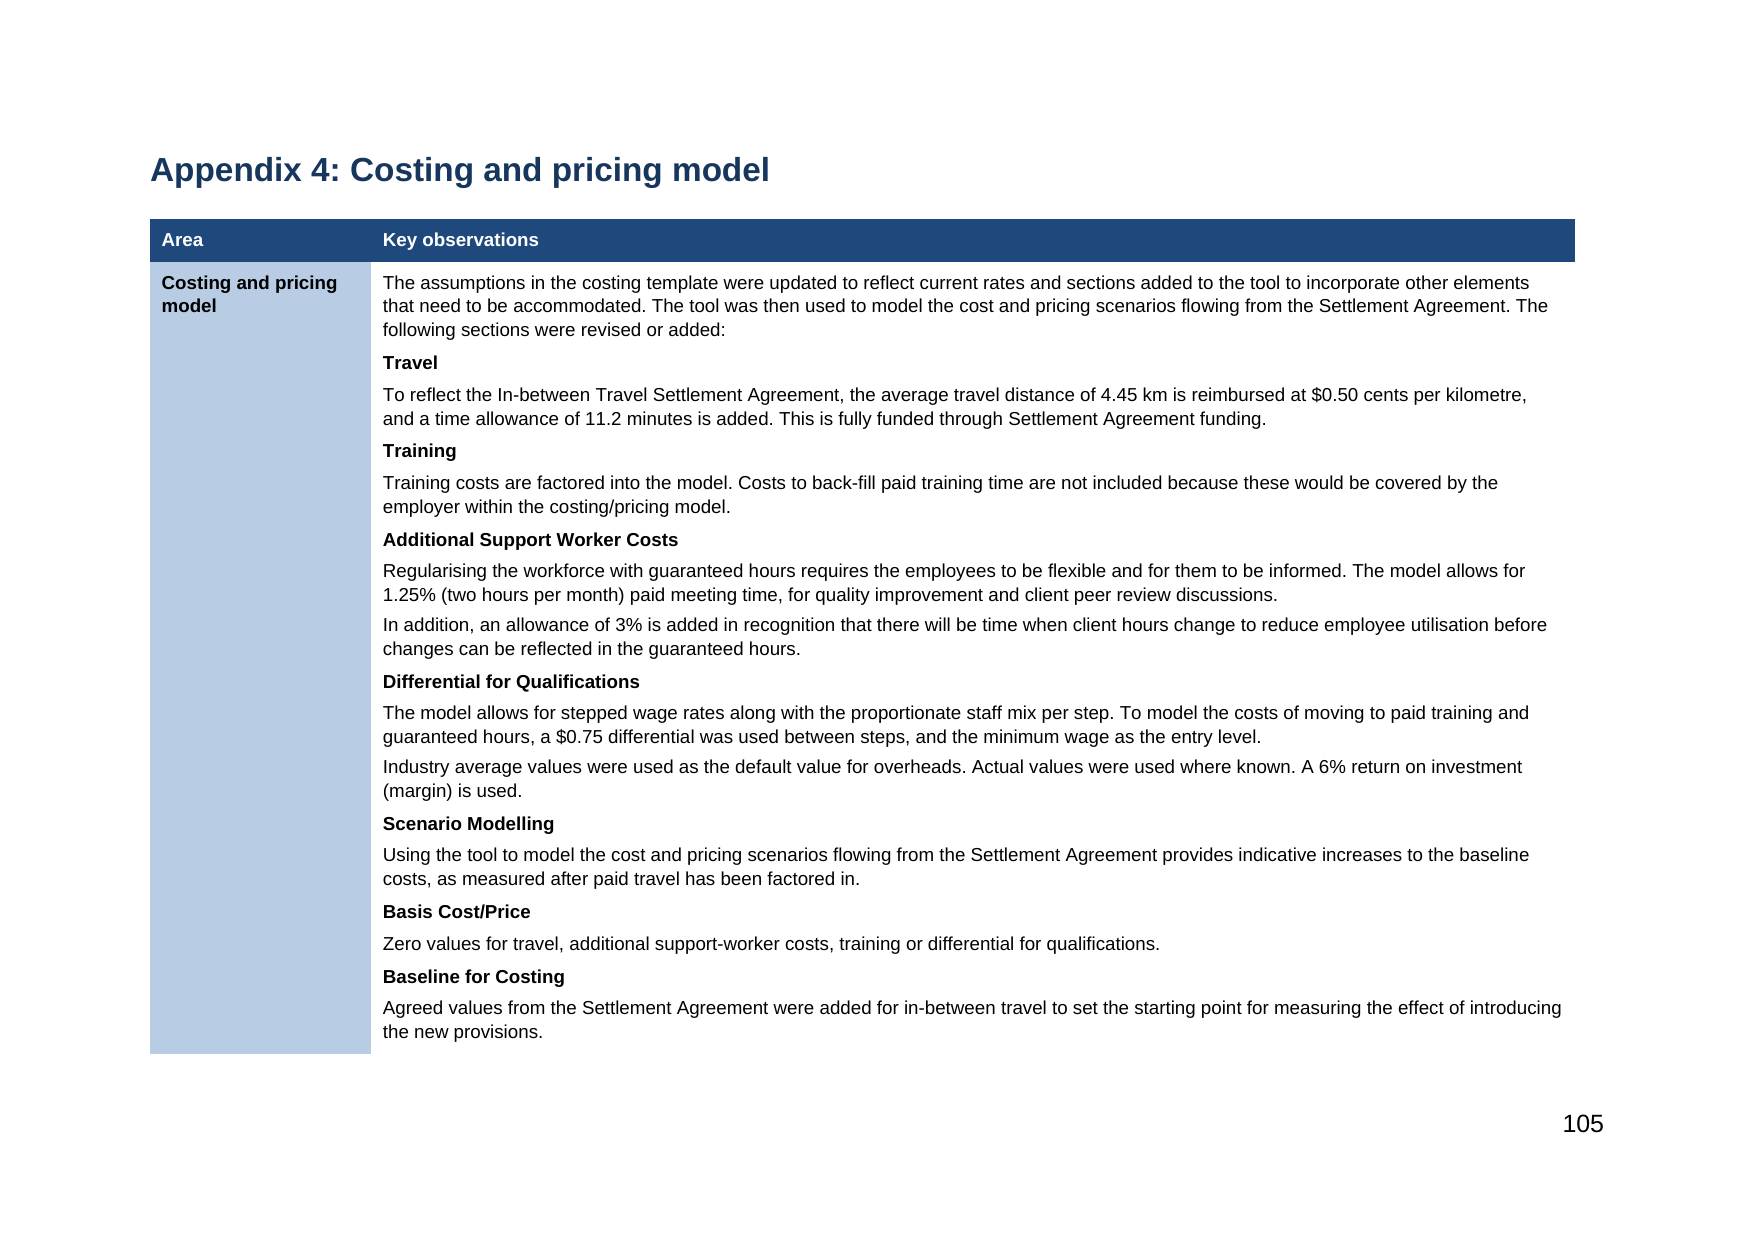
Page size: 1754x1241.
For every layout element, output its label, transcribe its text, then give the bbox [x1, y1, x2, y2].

subtitle Appendix 4: Costing and pricing model [150, 150, 1604, 188]
table_cell Agreed values from the Settlement Agreement were added for in-between travel to set the starting point for measuring the effect of introducing the new provisions. [371, 990, 1575, 1054]
table_header Area [150, 219, 371, 262]
table_cell The assumptions in the costing template were updated to reflect current rates and sections added to the tool to incorporate other elements that need to be accommodated. The tool was then used to model the cost and pricing scenarios flowing from the Settlement Agreement. The following sections were revised or added: Travel [371, 262, 1575, 376]
table_cell Training costs are factored into the model. Costs to back-fill paid training time are not included because these would be covered by the employer within the costing/pricing model. Additional Support Worker Costs [371, 465, 1575, 553]
table_cell To reflect the In-between Travel Settlement Agreement, the average travel distance of 4.45 km is reimbursed at $0.50 cents per kilometre, and a time allowance of 11.2 minutes is added. This is fully funded through Settlement Agreement funding. Training [371, 376, 1575, 465]
table_cell Regularising the workforce with guaranteed hours requires the employees to be flexible and for them to be informed. The model allows for 1.25% (two hours per month) paid meeting time, for quality improvement and client peer review discussions. In addition, an allowance of 3% is added in recognition that there will be time when client hours change to reduce employee utilisation before changes can be reflected in the guaranteed hours. Differential for Qualifications [371, 553, 1575, 695]
table_cell Costing and pricing model [150, 262, 371, 1054]
table_cell The model allows for stepped wage rates along with the proportionate staff mix per step. To model the costs of moving to paid training and guaranteed hours, a $0.75 differential was used between steps, and the minimum wage as the entry level. Industry average values were used as the default value for overheads. Actual values were used where known. A 6% return on investment (margin) is used. Scenario Modelling [371, 695, 1575, 837]
table_cell Using the tool to model the cost and pricing scenarios flowing from the Settlement Agreement provides indicative increases to the baseline costs, as measured after paid travel has been factored in. Basis Cost/Price [371, 837, 1575, 925]
table_header Key observations [371, 219, 1575, 262]
table_cell Zero values for travel, additional support-worker costs, training or differential for qualifications. Baseline for Costing [371, 925, 1575, 990]
